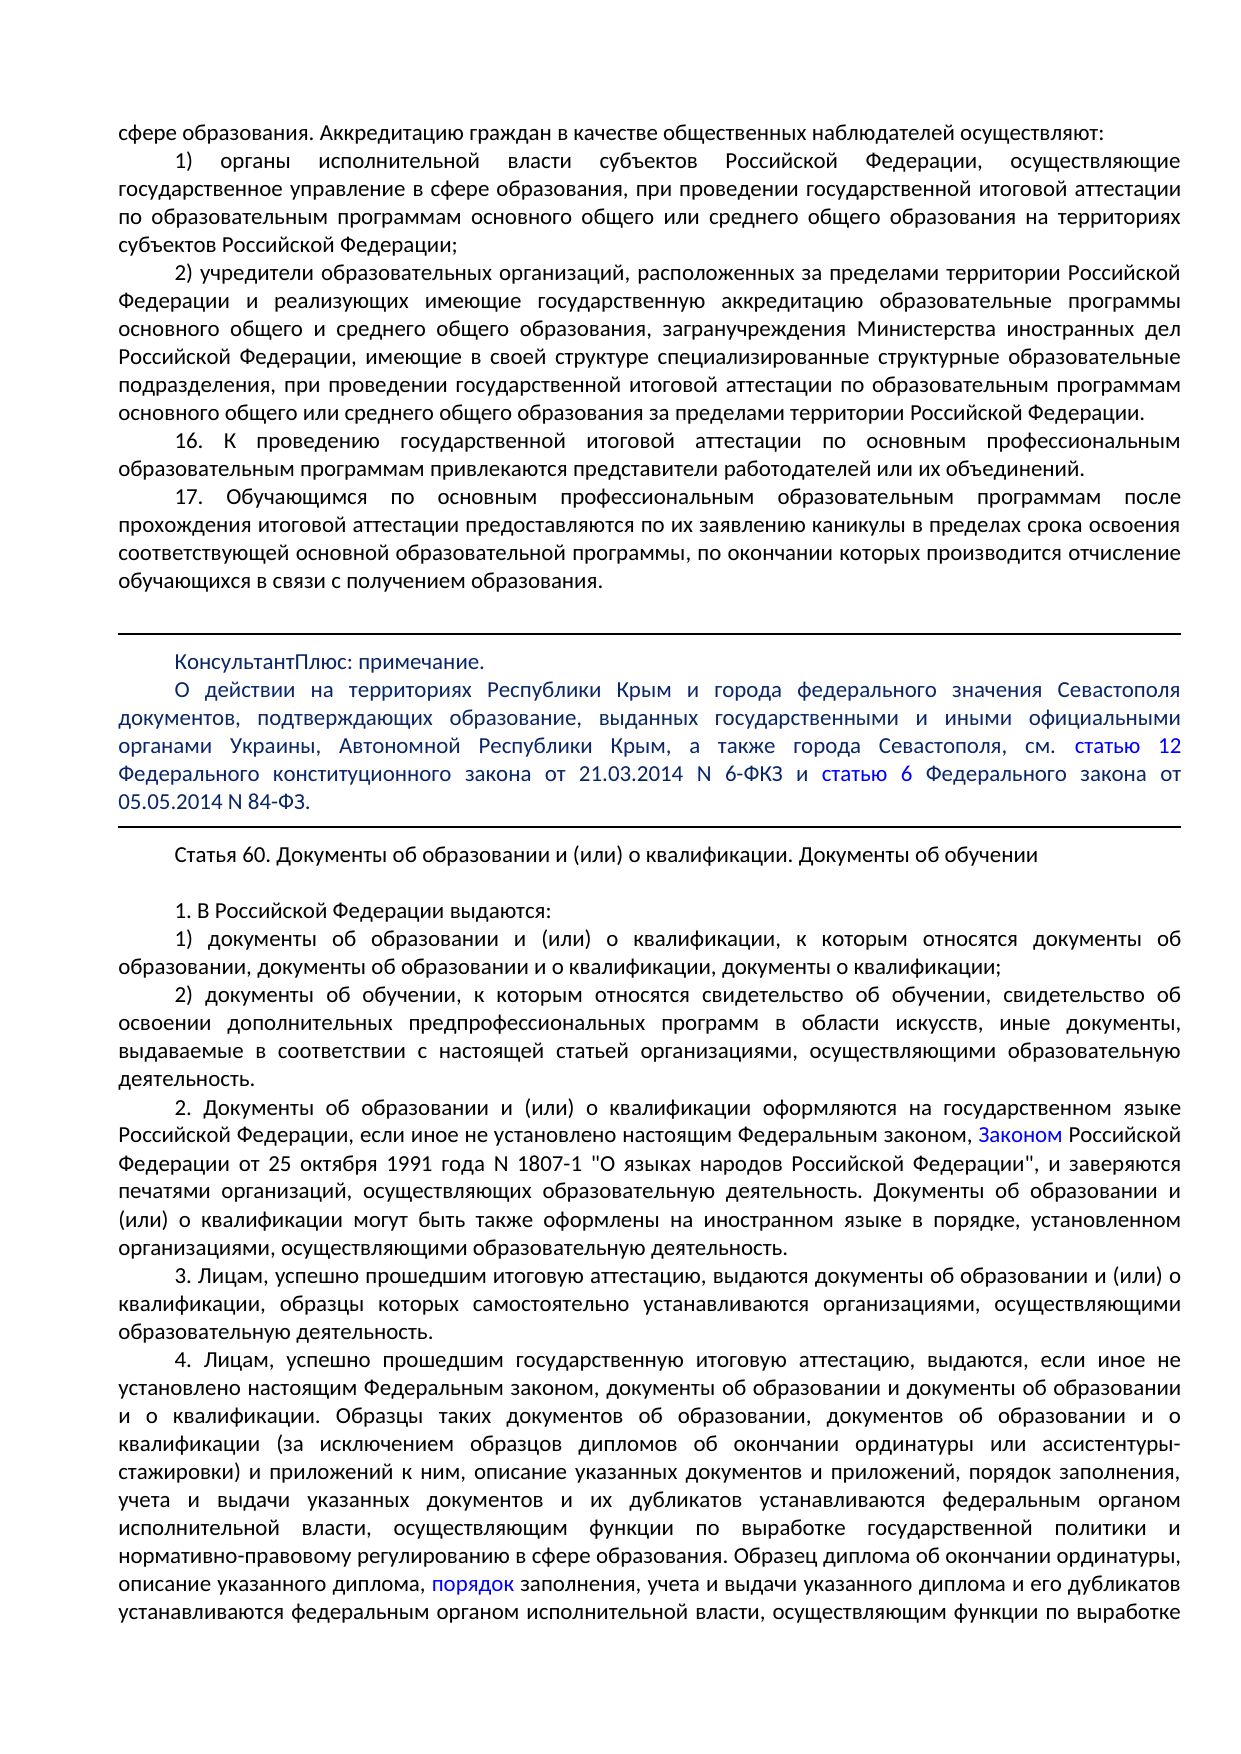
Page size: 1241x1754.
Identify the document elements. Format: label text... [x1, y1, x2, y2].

text 2) документы об обучении, к которым относятся свидетельство об обучении, свидетельство об освоении дополнительных предпрофессиональных программ в области искусств, иные документы, выдаваемые в соответствии с настоящей статьей организациями, осуществляющими образовательную деятельность. [118, 981, 1181, 1093]
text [118, 118, 1181, 146]
text Статья 60. Документы об образовании и (или) о квалификации. Документы об обучении [118, 840, 1181, 868]
text КонсультантПлюс: примечание. [118, 647, 1181, 675]
text 3. Лицам, успешно прошедшим итоговую аттестацию, выдаются документы об образовании и (или) о квалификации, образцы которых самостоятельно устанавливаются организациями, осуществляющими образовательную деятельность. [118, 1261, 1181, 1345]
text 17. Обучающимся по основным профессиональным образовательным программам после прохождения итоговой аттестации предоставляются по их заявлению каникулы в пределах срока освоения соответствующей основной образовательной программы, по окончании которых производится отчисление обучающихся в связи с получением образования. [118, 482, 1181, 594]
text 2. Документы об образовании и (или) о квалификации оформляются на государственном языке Российской Федерации, если иное не установлено настоящим Федеральным законом, Законом Российской Федерации от 25 октября 1991 года N 1807-1 "О языках народов Российской Федерации", и заверяются печатями организаций, осуществляющих образовательную деятельность. Документы об образовании и (или) о квалификации могут быть также оформлены на иностранном языке в порядке, установленном организациями, осуществляющими образовательную деятельность. [118, 1093, 1181, 1261]
text 1) документы об образовании и (или) о квалификации, к которым относятся документы об образовании, документы об образовании и о квалификации, документы о квалификации; [118, 924, 1181, 981]
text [118, 1345, 1181, 1625]
text О действии на территориях Республики Крым и города федерального значения Севастополя документов, подтверждающих образование, выданных государственными и иными официальными органами Украины, Автономной Республики Крым, а также города Севастополя, см. статью 12 Федерального конституционного закона от 21.03.2014 N 6-ФКЗ и статью 6 Федерального закона от 05.05.2014 N 84-ФЗ. [118, 675, 1181, 816]
text 1) органы исполнительной власти субъектов Российской Федерации, осуществляющие государственное управление в сфере образования, при проведении государственной итоговой аттестации по образовательным программам основного общего или среднего общего образования на территориях субъектов Российской Федерации; [118, 146, 1181, 258]
text 1. В Российской Федерации выдаются: [118, 896, 1181, 924]
text 16. К проведению государственной итоговой аттестации по основным профессиональным образовательным программам привлекаются представители работодателей или их объединений. [118, 426, 1181, 482]
text 2) учредители образовательных организаций, расположенных за пределами территории Российской Федерации и реализующих имеющие государственную аккредитацию образовательные программы основного общего и среднего общего образования, загранучреждения Министерства иностранных дел Российской Федерации, имеющие в своей структуре специализированные структурные образовательные подразделения, при проведении государственной итоговой аттестации по образовательным программам основного общего или среднего общего образования за пределами территории Российской Федерации. [118, 258, 1181, 426]
